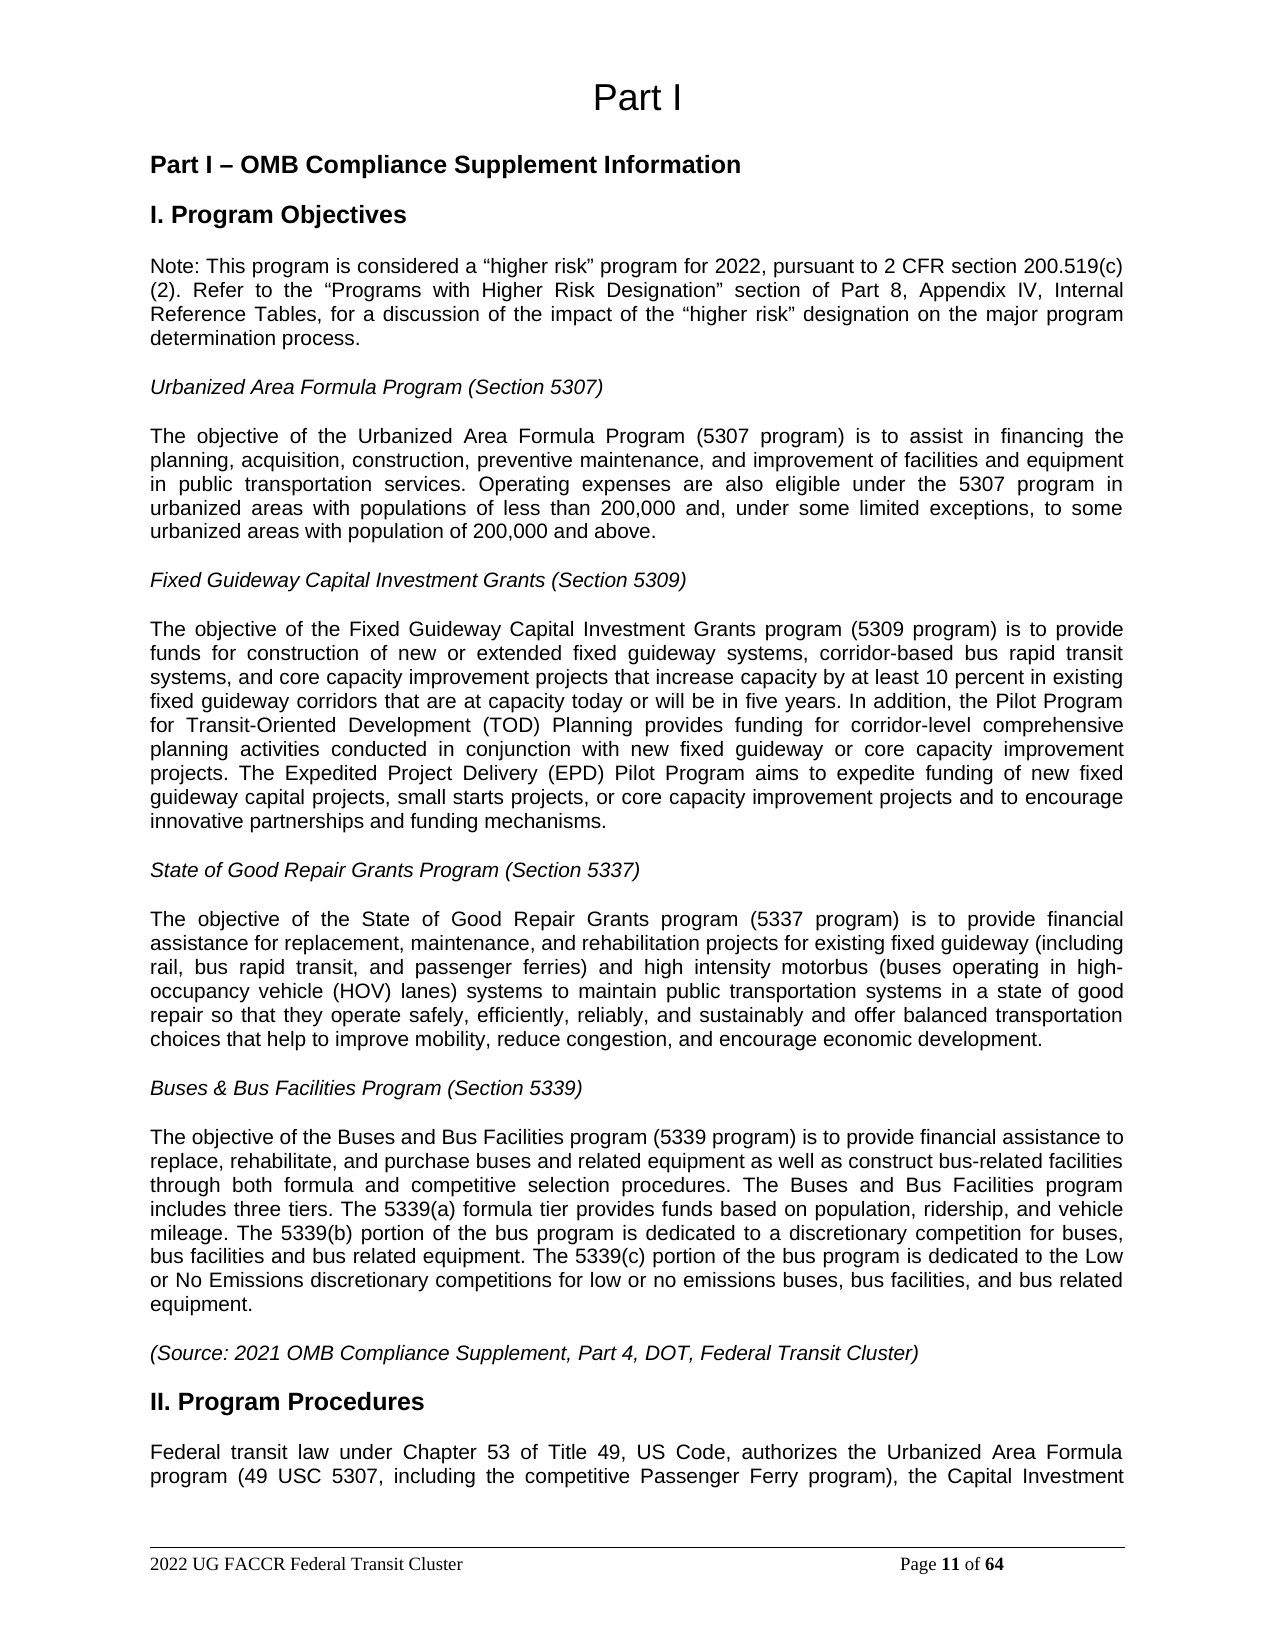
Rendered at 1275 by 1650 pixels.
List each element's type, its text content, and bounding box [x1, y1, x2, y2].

text The objective of the Urbanized Area Formula Program (5307 program) is to assist in financing the planning, acquisition, construction, preventive maintenance, and improvement of facilities and equipment in public transportation services. Operating expenses are also eligible under the 5307 program in urbanized areas with populations of less than 200,000 and, under some limited exceptions, to some urbanized areas with population of 200,000 and above. [150, 423, 1125, 543]
text The objective of the Buses and Bus Facilities program (5339 program) is to provide financial assistance to replace, rehabilitate, and purchase buses and related equipment as well as construct bus-related facilities through both formula and competitive selection procedures. The Buses and Bus Facilities program includes three tiers. The 5339(a) formula tier provides funds based on population, ridership, and vehicle mileage. The 5339(b) portion of the bus program is dedicated to a discretionary competition for buses, bus facilities and bus related equipment. The 5339(c) portion of the bus program is dedicated to the Low or No Emissions discretionary competitions for low or no emissions buses, bus facilities, and bus related equipment. [150, 1124, 1125, 1316]
subtitle Part I – OMB Compliance Supplement Information [150, 150, 1125, 179]
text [150, 1440, 1125, 1488]
text Note: This program is considered a “higher risk” program for 2022, pursuant to 2 CFR section 200.519(c)(2). Refer to the “Programs with Higher Risk Designation” section of Part 8, Appendix IV, Internal Reference Tables, for a discussion of the impact of the “higher risk” designation on the major program determination process. [150, 254, 1125, 349]
text Fixed Guideway Capital Investment Grants (Section 5309) [150, 568, 1125, 592]
text Urbanized Area Formula Program (Section 5307) [150, 374, 1125, 398]
text (Source: 2021 OMB Compliance Supplement, Part 4, DOT, Federal Transit Cluster) [150, 1341, 1125, 1365]
text The objective of the State of Good Repair Grants program (5337 program) is to provide financial assistance for replacement, maintenance, and rehabilitation projects for existing fixed guideway (including rail, bus rapid transit, and passenger ferries) and high intensity motorbus (buses operating in high-occupancy vehicle (HOV) lanes) systems to maintain public transportation systems in a state of good repair so that they operate safely, efficiently, reliably, and sustainably and offer balanced transportation choices that help to improve mobility, reduce congestion, and encourage economic development. [150, 907, 1125, 1051]
text The objective of the Fixed Guideway Capital Investment Grants program (5309 program) is to provide funds for construction of new or extended fixed guideway systems, corridor-based bus rapid transit systems, and core capacity improvement projects that increase capacity by at least 10 percent in existing fixed guideway corridors that are at capacity today or will be in five years. In addition, the Pilot Program for Transit-Oriented Development (TOD) Planning provides funding for corridor-level comprehensive planning activities conducted in conjunction with new fixed guideway or core capacity improvement projects. The Expedited Project Delivery (EPD) Pilot Program aims to expedite funding of new fixed guideway capital projects, small starts projects, or core capacity improvement projects and to encourage innovative partnerships and funding mechanisms. [150, 617, 1125, 833]
subtitle I. Program Objectives [150, 204, 1125, 229]
text State of Good Repair Grants Program (Section 5337) [150, 858, 1125, 882]
subtitle II. Program Procedures [150, 1390, 1125, 1415]
text Buses & Bus Facilities Program (Section 5339) [150, 1076, 1125, 1099]
